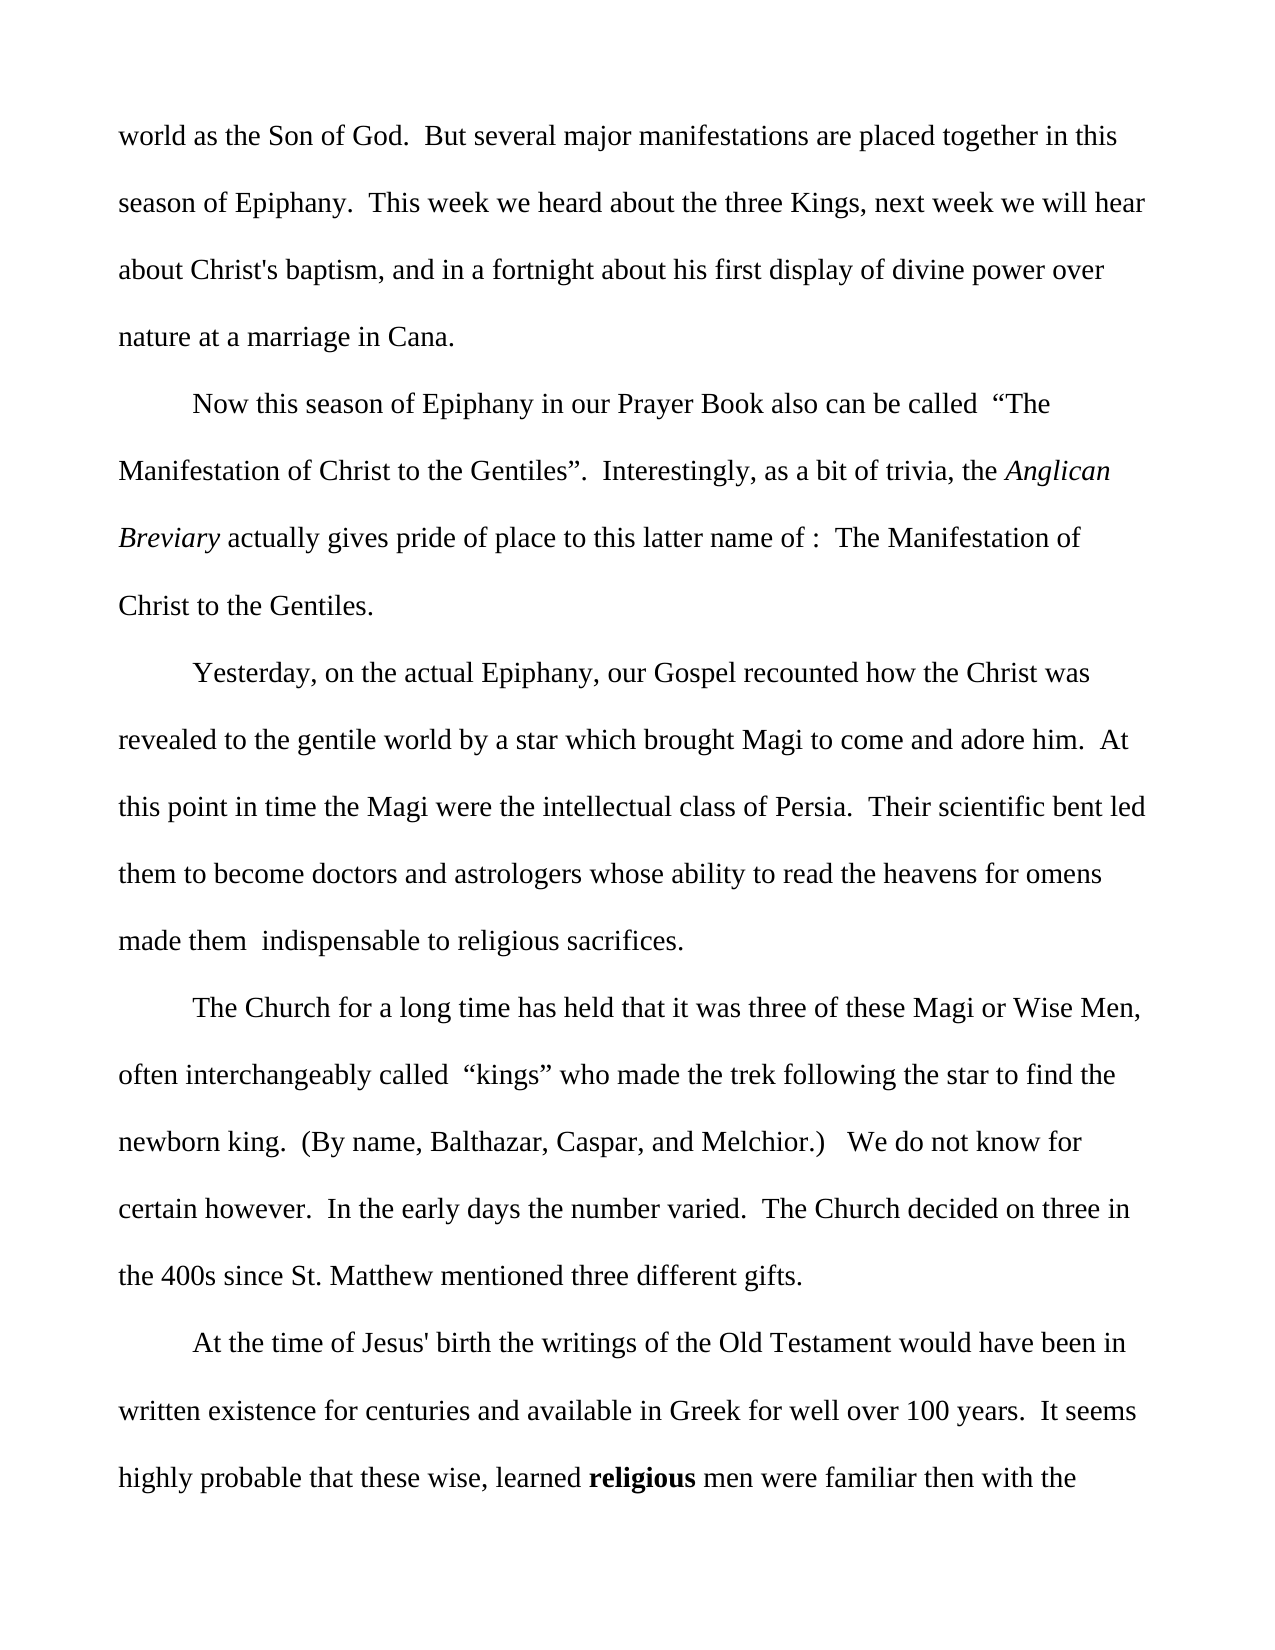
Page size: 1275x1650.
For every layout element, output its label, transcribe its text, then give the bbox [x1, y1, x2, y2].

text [118, 1326, 1157, 1493]
text The Church for a long time has held that it was three of these Magi or Wise Men, often interchangeably called “kings” who made the trek following the star to find the newborn king. (By name, Balthazar, Caspar, and Melchior.) We do not know for certain however. In the early days the number varied. The Church decided on three in the 400s since St. Matthew mentioned three different gifts. [118, 990, 1157, 1292]
text Yesterday, on the actual Epiphany, our Gospel recounted how the Christ was revealed to the gentile world by a star which brought Magi to come and adore him. At this point in time the Magi were the intellectual class of Persia. Their scientific bent led them to become doctors and astrologers whose ability to read the heavens for omens made them indispensable to religious sacrifices. [118, 655, 1157, 957]
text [118, 118, 1157, 353]
text Now this season of Epiphany in our Prayer Book also can be called “The Manifestation of Christ to the Gentiles”. Interestingly, as a bit of trivia, the Anglican Breviary actually gives pride of place to this latter name of : The Manifestation of Christ to the Gentiles. [118, 386, 1157, 621]
